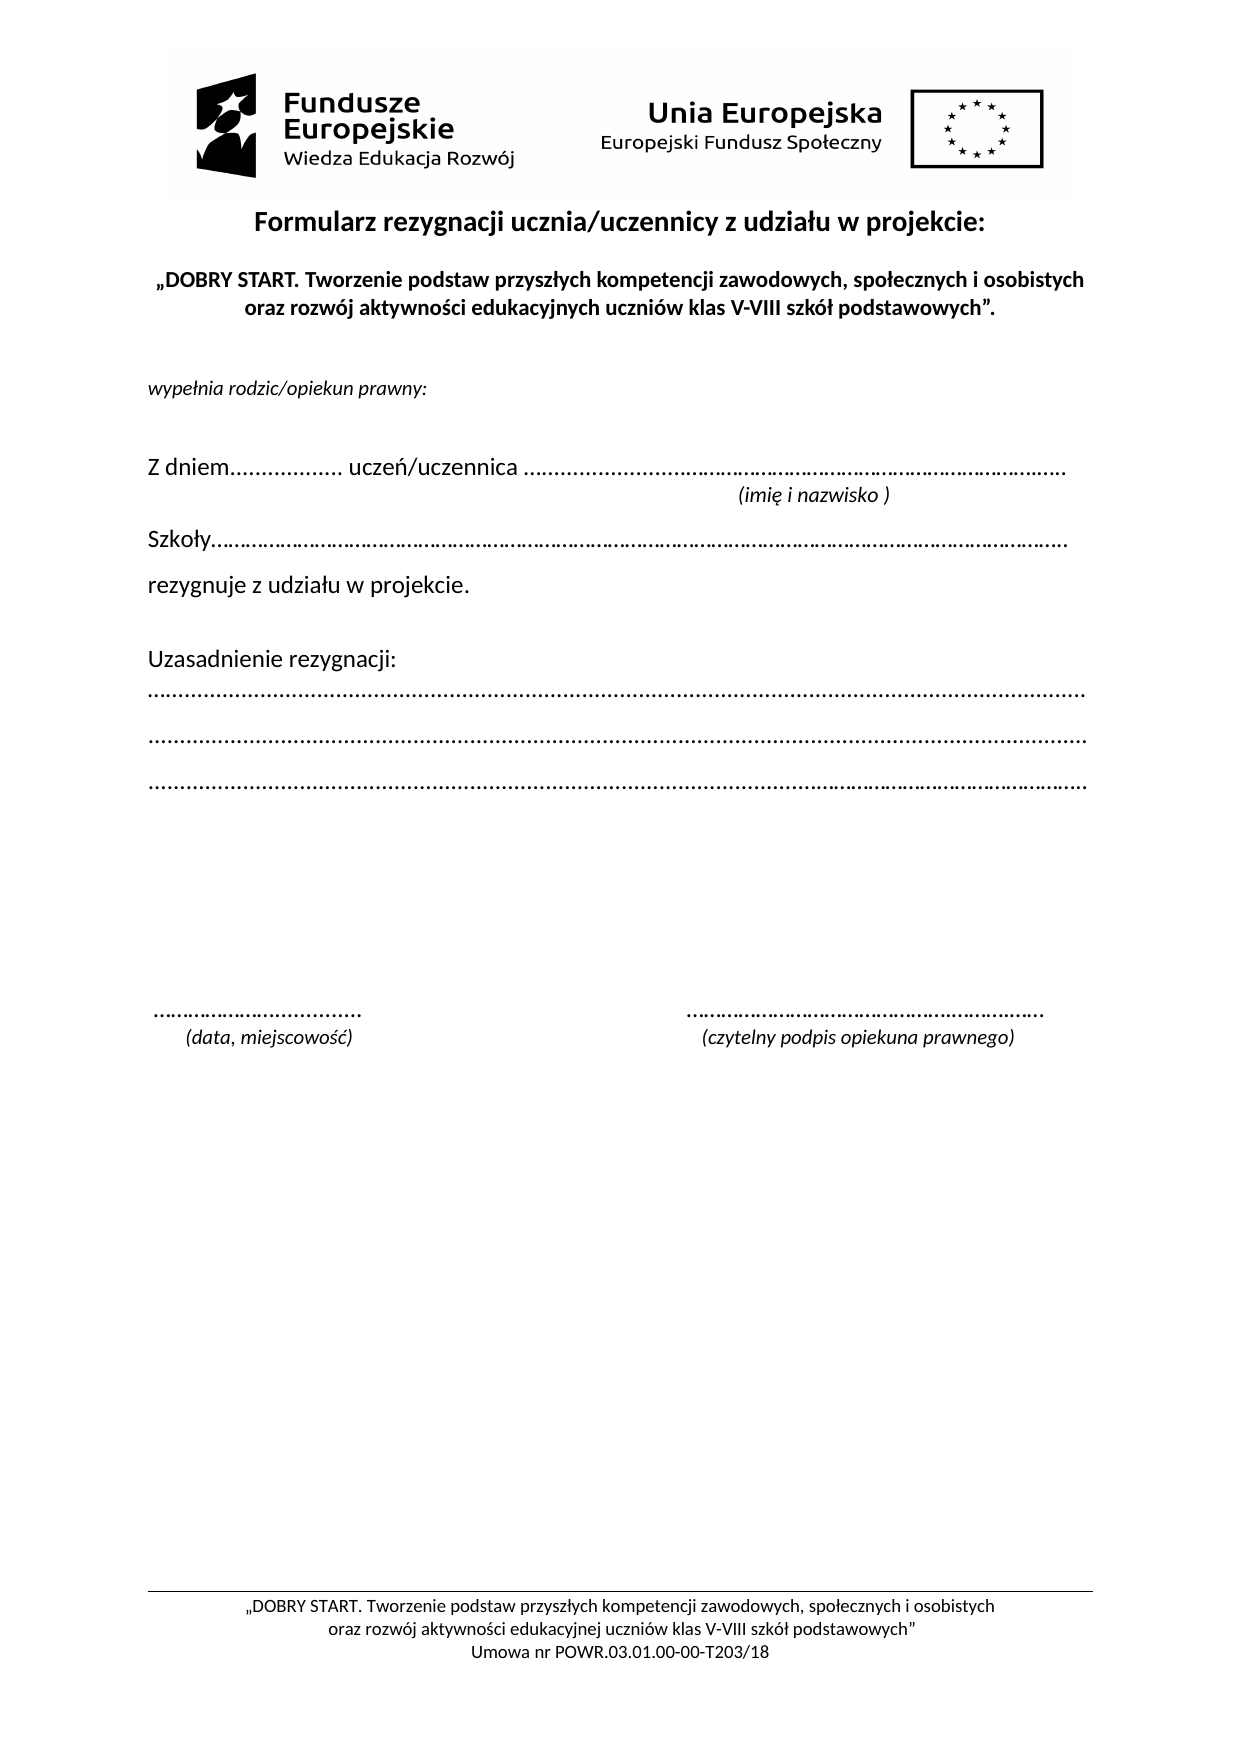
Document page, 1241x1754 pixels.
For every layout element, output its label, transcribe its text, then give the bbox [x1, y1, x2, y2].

text Z dniem.................. uczeń/uczennica ….......................…………………………………………………….….. [148, 451, 1093, 482]
text Formularz rezygnacji ucznia/uczennicy z udziału w projekcie: [148, 203, 1093, 239]
text wypełnia rodzic/opiekun prawny: [148, 375, 1093, 400]
text (imię i nazwisko ) [590, 482, 1093, 508]
text ….................................................................................................................................................................................................................................................................................................................................................................................................................……………………………………….. [148, 673, 1093, 795]
text rezygnuje z udziału w projekcie. [148, 569, 1093, 600]
picture [167, 47, 1073, 204]
text (data, miejscowość) (czytelny podpis opiekuna prawnego) [148, 1024, 1093, 1049]
text ………………….............. ……………………………………….……….…… [148, 993, 1093, 1024]
text Uzasadnienie rezygnacji: [148, 643, 1093, 673]
text „DOBRY START. Tworzenie podstaw przyszłych kompetencji zawodowych, społecznych i osobistych oraz rozwój aktywności edukacyjnych uczniów klas V-VIII szkół podstawowych”. [148, 265, 1093, 321]
text Szkoły………………………………………………………………………………………………………………………………….. [148, 523, 1093, 554]
